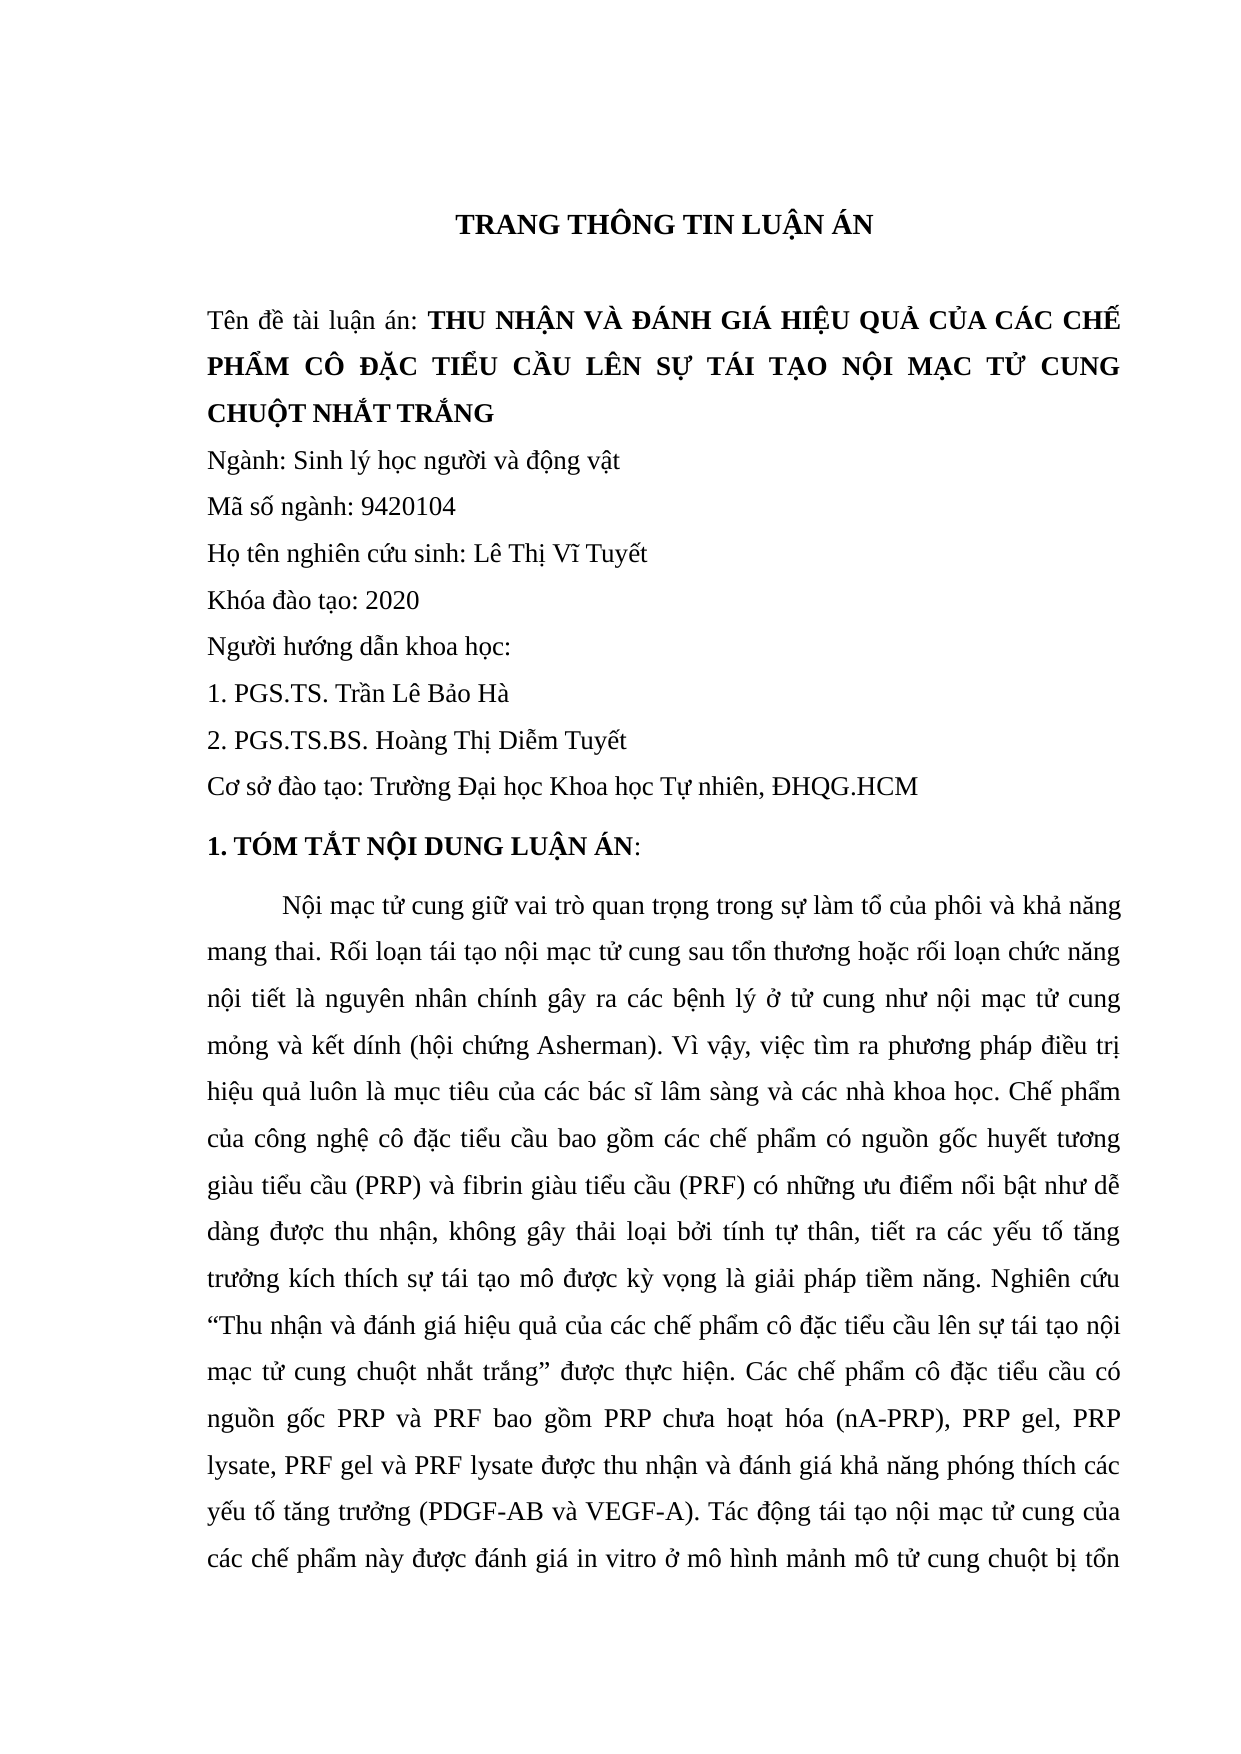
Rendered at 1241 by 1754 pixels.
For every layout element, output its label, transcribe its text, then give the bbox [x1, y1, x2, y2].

text 1. TÓM TẮT NỘI DUNG LUẬN ÁN: [207, 829, 1122, 861]
text 1. PGS.TS. Trần Lê Bảo Hà [207, 677, 1122, 708]
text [207, 889, 1122, 1573]
text TRANG THÔNG TIN LUẬN ÁN [207, 207, 1122, 240]
text 2. PGS.TS.BS. Hoàng Thị Diễm Tuyết [207, 724, 1122, 755]
text Ngành: Sinh lý học người và động vật [207, 444, 1122, 475]
text Tên đề tài luận án: THU NHẬN VÀ ĐÁNH GIÁ HIỆU QUẢ CỦA CÁC CHẾ PHẨM CÔ ĐẶC TIỂU CẦU LÊN SỰ TÁI TẠO NỘI MẠC TỬ CUNG CHUỘT NHẮT TRẮNG [207, 304, 1122, 428]
text Mã số ngành: 9420104 [207, 490, 1122, 522]
text Khóa đào tạo: 2020 [207, 584, 1122, 615]
text Cơ sở đào tạo: Trường Đại học Khoa học Tự nhiên, ĐHQG.HCM [207, 770, 1122, 802]
text Người hướng dẫn khoa học: [207, 630, 1122, 662]
text Họ tên nghiên cứu sinh: Lê Thị Vĩ Tuyết [207, 537, 1122, 568]
